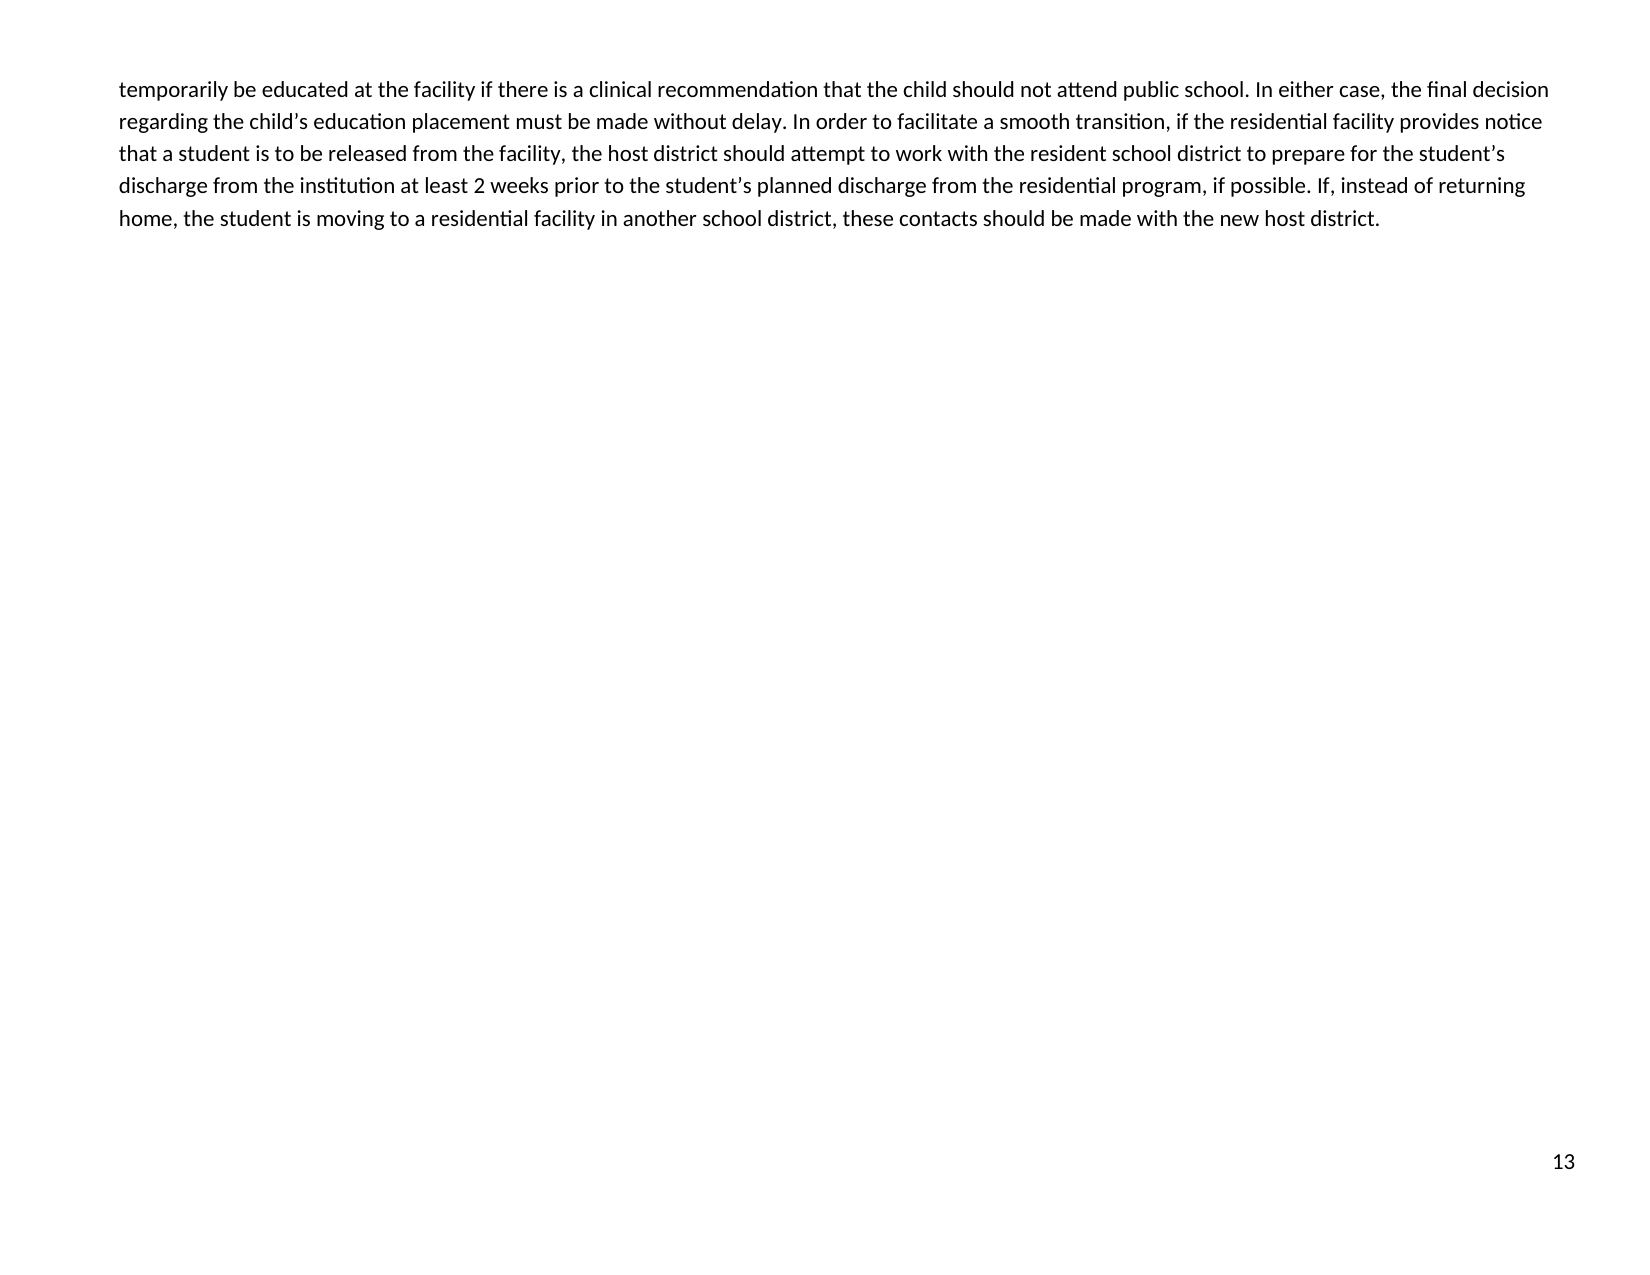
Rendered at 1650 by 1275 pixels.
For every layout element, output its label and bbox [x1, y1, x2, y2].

list [81, 75, 1575, 232]
